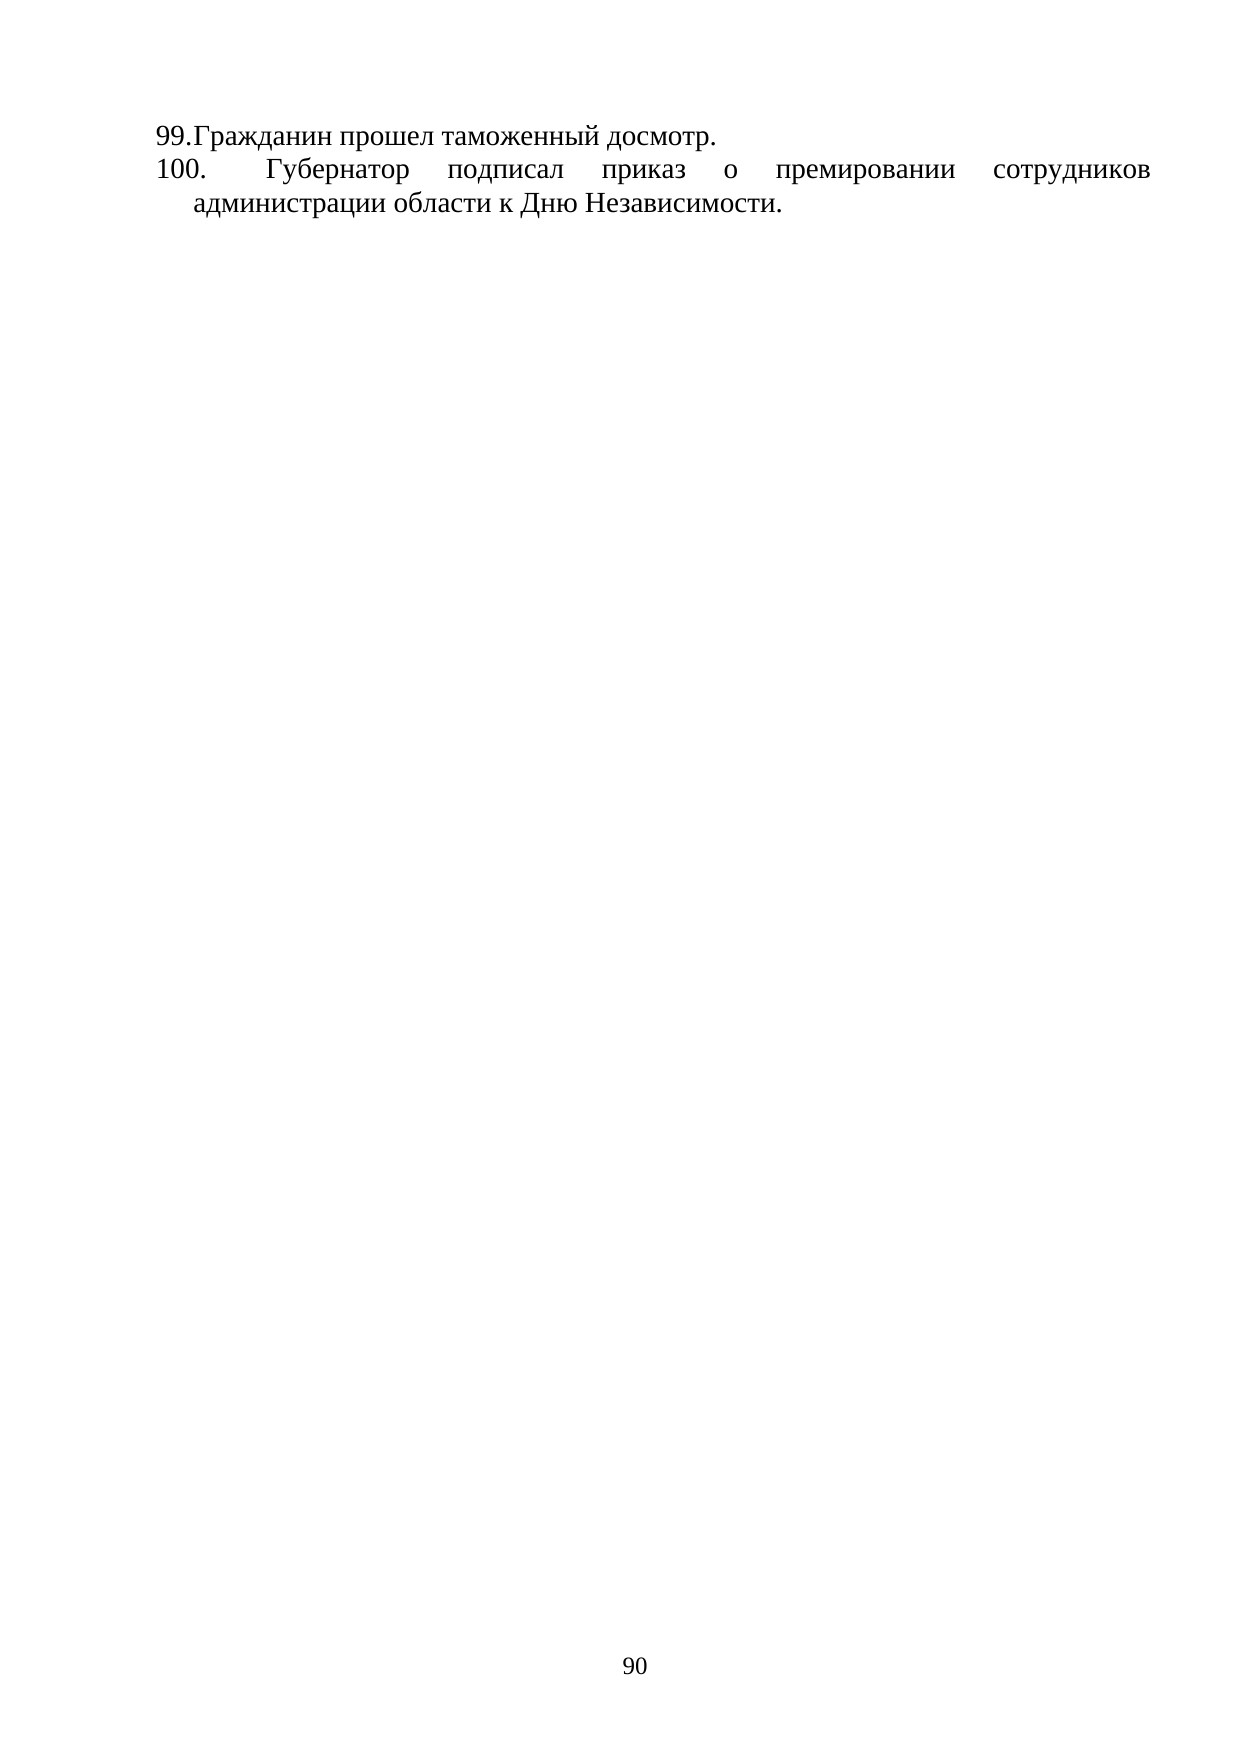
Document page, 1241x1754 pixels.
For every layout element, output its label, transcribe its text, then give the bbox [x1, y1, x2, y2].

list Губернатор подписал приказ о премировании сотрудников администрации области к Дню Независимости. [156, 152, 1152, 219]
list Гражданин прошел таможенный досмотр. [156, 118, 1152, 152]
